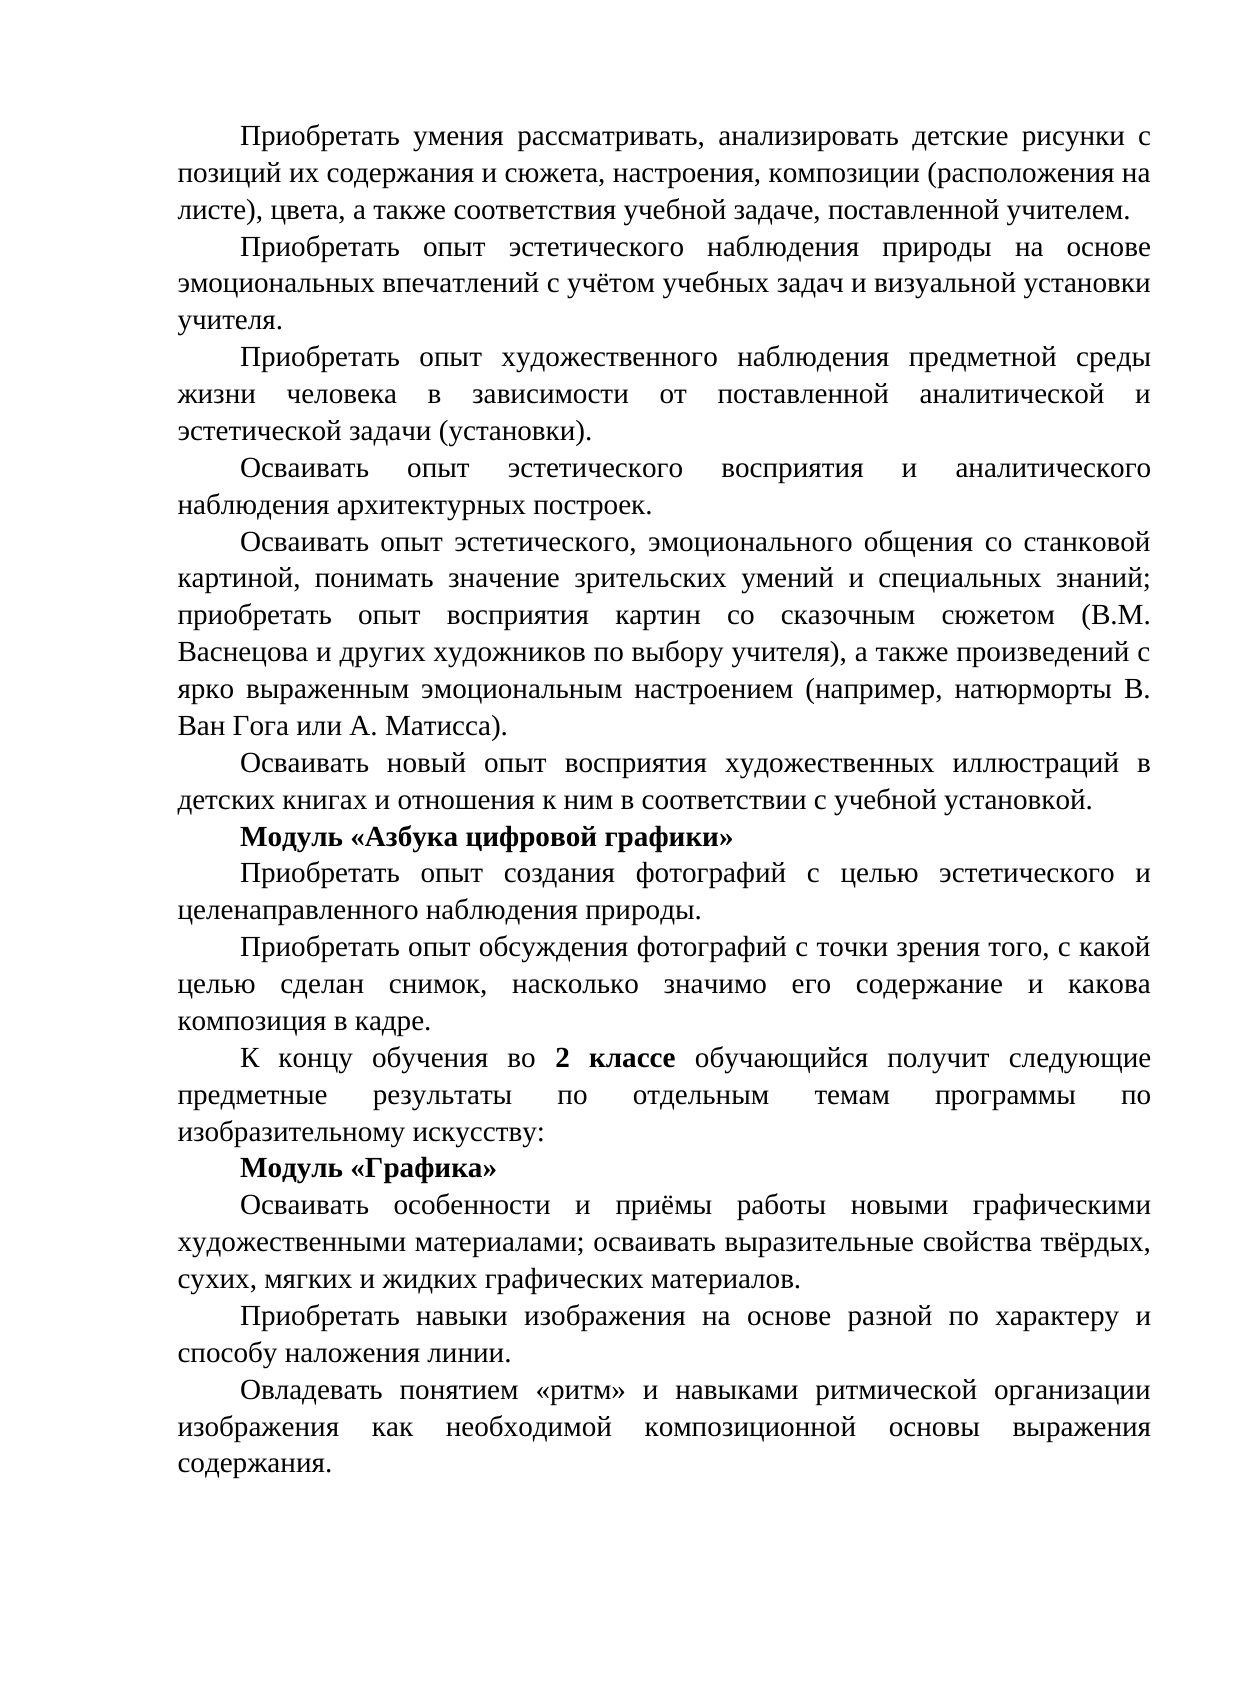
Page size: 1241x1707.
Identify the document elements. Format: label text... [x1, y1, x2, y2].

text К концу обучения во 2 классе обучающийся получит следующие предметные результаты по отдельным темам программы по изобразительному искусству: [177, 1040, 1152, 1147]
text Овладевать понятием «ритм» и навыками ритмической организации изображения как необходимой композиционной основы выражения содержания. [177, 1372, 1152, 1479]
text Приобретать умения рассматривать, анализировать детские рисунки с позиций их содержания и сюжета, настроения, композиции (расположения на листе), цвета, а также соответствия учебной задаче, поставленной учителем. [177, 118, 1152, 225]
text Приобретать опыт эстетического наблюдения природы на основе эмоциональных впечатлений с учётом учебных задач и визуальной установки учителя. [177, 229, 1152, 336]
text Модуль «Графика» [177, 1151, 1152, 1184]
text Модуль «Азбука цифровой графики» [177, 819, 1152, 852]
text Осваивать особенности и приёмы работы новыми графическими художественными материалами; осваивать выразительные свойства твёрдых, сухих, мягких и жидких графических материалов. [177, 1187, 1152, 1295]
text Приобретать опыт обсуждения фотографий с точки зрения того, с какой целью сделан снимок, насколько значимо его содержание и какова композиция в кадре. [177, 929, 1152, 1037]
text Приобретать опыт художественного наблюдения предметной среды жизни человека в зависимости от поставленной аналитической и эстетической задачи (установки). [177, 339, 1152, 447]
text Осваивать новый опыт восприятия художественных иллюстраций в детских книгах и отношения к ним в соответствии с учебной установкой. [177, 745, 1152, 815]
text Приобретать навыки изображения на основе разной по характеру и способу наложения линии. [177, 1298, 1152, 1368]
text Приобретать опыт создания фотографий с целью эстетического и целенаправленного наблюдения природы. [177, 856, 1152, 926]
text Осваивать опыт эстетического, эмоционального общения со станковой картиной, понимать значение зрительских умений и специальных знаний; приобретать опыт восприятия картин со сказочным сюжетом (В.М. Васнецова и других художников по выбору учителя), а также произведений с ярко выраженным эмоциональным настроением (например, натюрморты В. Ван Гога или А. Матисса). [177, 524, 1152, 742]
text Осваивать опыт эстетического восприятия и аналитического наблюдения архитектурных построек. [177, 450, 1152, 520]
